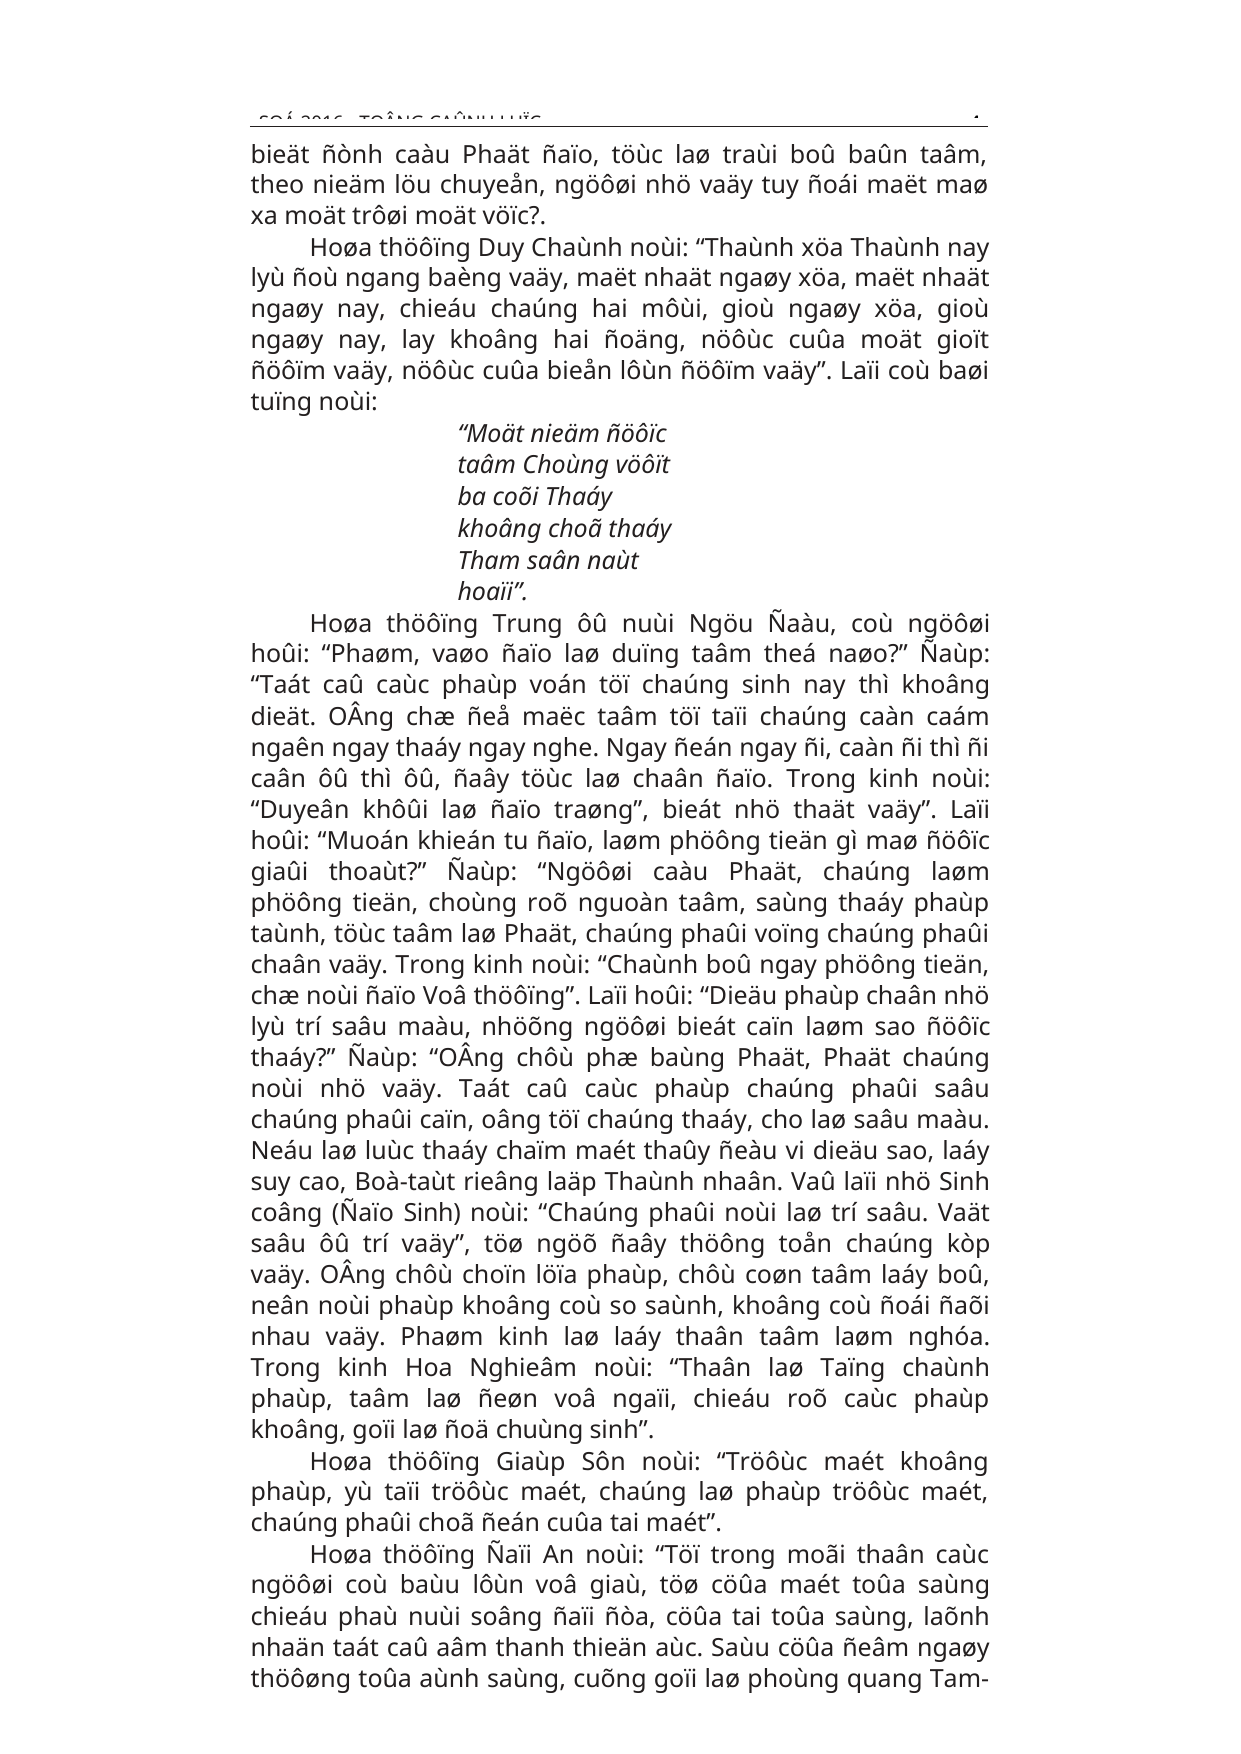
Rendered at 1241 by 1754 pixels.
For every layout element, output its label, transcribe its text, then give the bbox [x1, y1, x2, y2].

text Hoøa thöôïng Duy Chaùnh noùi: “Thaùnh xöa Thaùnh nay lyù ñoù ngang baèng vaäy, maët nhaät ngaøy xöa, maët nhaät ngaøy nay, chieáu chaúng hai môùi, gioù ngaøy xöa, gioù ngaøy nay, lay khoâng hai ñoäng, nöôùc cuûa moät gioït ñöôïm vaäy, nöôùc cuûa bieån lôùn ñöôïm vaäy”. Laïi coù baøi tuïng noùi: [250, 231, 990, 418]
text Hoøa thöôïng Trung ôû nuùi Ngöu Ñaàu, coù ngöôøi hoûi: “Phaøm, vaøo ñaïo laø duïng taâm theá naøo?” Ñaùp: “Taát caû caùc phaùp voán töï chaúng sinh nay thì khoâng dieät. OÂng chæ ñeå maëc taâm töï taïi chaúng caàn caám ngaên ngay thaáy ngay nghe. Ngay ñeán ngay ñi, caàn ñi thì ñi caân ôû thì ôû, ñaây töùc laø chaân ñaïo. Trong kinh noùi: “Duyeân khôûi laø ñaïo traøng”, bieát nhö thaät vaäy”. Laïi hoûi: “Muoán khieán tu ñaïo, laøm phöông tieän gì maø ñöôïc giaûi thoaùt?” Ñaùp: “Ngöôøi caàu Phaät, chaúng laøm phöông tieän, choùng roõ nguoàn taâm, saùng thaáy phaùp taùnh, töùc taâm laø Phaät, chaúng phaûi voïng chaúng phaûi chaân vaäy. Trong kinh noùi: “Chaùnh boû ngay phöông tieän, chæ noùi ñaïo Voâ thöôïng”. Laïi hoûi: “Dieäu phaùp chaân nhö lyù trí saâu maàu, nhöõng ngöôøi bieát caïn laøm sao ñöôïc thaáy?” Ñaùp: “OÂng chôù phæ baùng Phaät, Phaät chaúng noùi nhö vaäy. Taát caû caùc phaùp chaúng phaûi saâu chaúng phaûi caïn, oâng töï chaúng thaáy, cho laø saâu maàu. Neáu laø luùc thaáy chaïm maét thaûy ñeàu vi dieäu sao, laáy suy cao, Boà-taùt rieâng laäp Thaùnh nhaân. Vaû laïi nhö Sinh coâng (Ñaïo Sinh) noùi: “Chaúng phaûi noùi laø trí saâu. Vaät saâu ôû trí vaäy”, töø ngöõ ñaây thöông toån chaúng kòp vaäy. OÂng chôù choïn löïa phaùp, chôù coøn taâm laáy boû, neân noùi phaùp khoâng coù so saùnh, khoâng coù ñoái ñaõi nhau vaäy. Phaøm kinh laø laáy thaân taâm laøm nghóa. Trong kinh Hoa Nghieâm noùi: “Thaân laø Taïng chaùnh phaùp, taâm laø ñeøn voâ ngaïi, chieáu roõ caùc phaùp khoâng, goïi laø ñoä chuùng sinh”. [250, 608, 990, 1446]
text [250, 1539, 990, 1694]
text “Moät nieäm ñöôïc taâm Choùng vöôït ba coõi Thaáy khoâng choã thaáy Tham saân naùt hoaïi”. [457, 418, 673, 608]
text bieät ñònh caàu Phaät ñaïo, töùc laø traùi boû baûn taâm, theo nieäm löu chuyeån, ngöôøi nhö vaäy tuy ñoái maët maø xa moät trôøi moät vöïc?. [250, 138, 989, 231]
text Hoøa thöôïng Giaùp Sôn noùi: “Tröôùc maét khoâng phaùp, yù taïi tröôùc maét, chaúng laø phaùp tröôùc maét, chaúng phaûi choã ñeán cuûa tai maét”. [250, 1446, 990, 1539]
